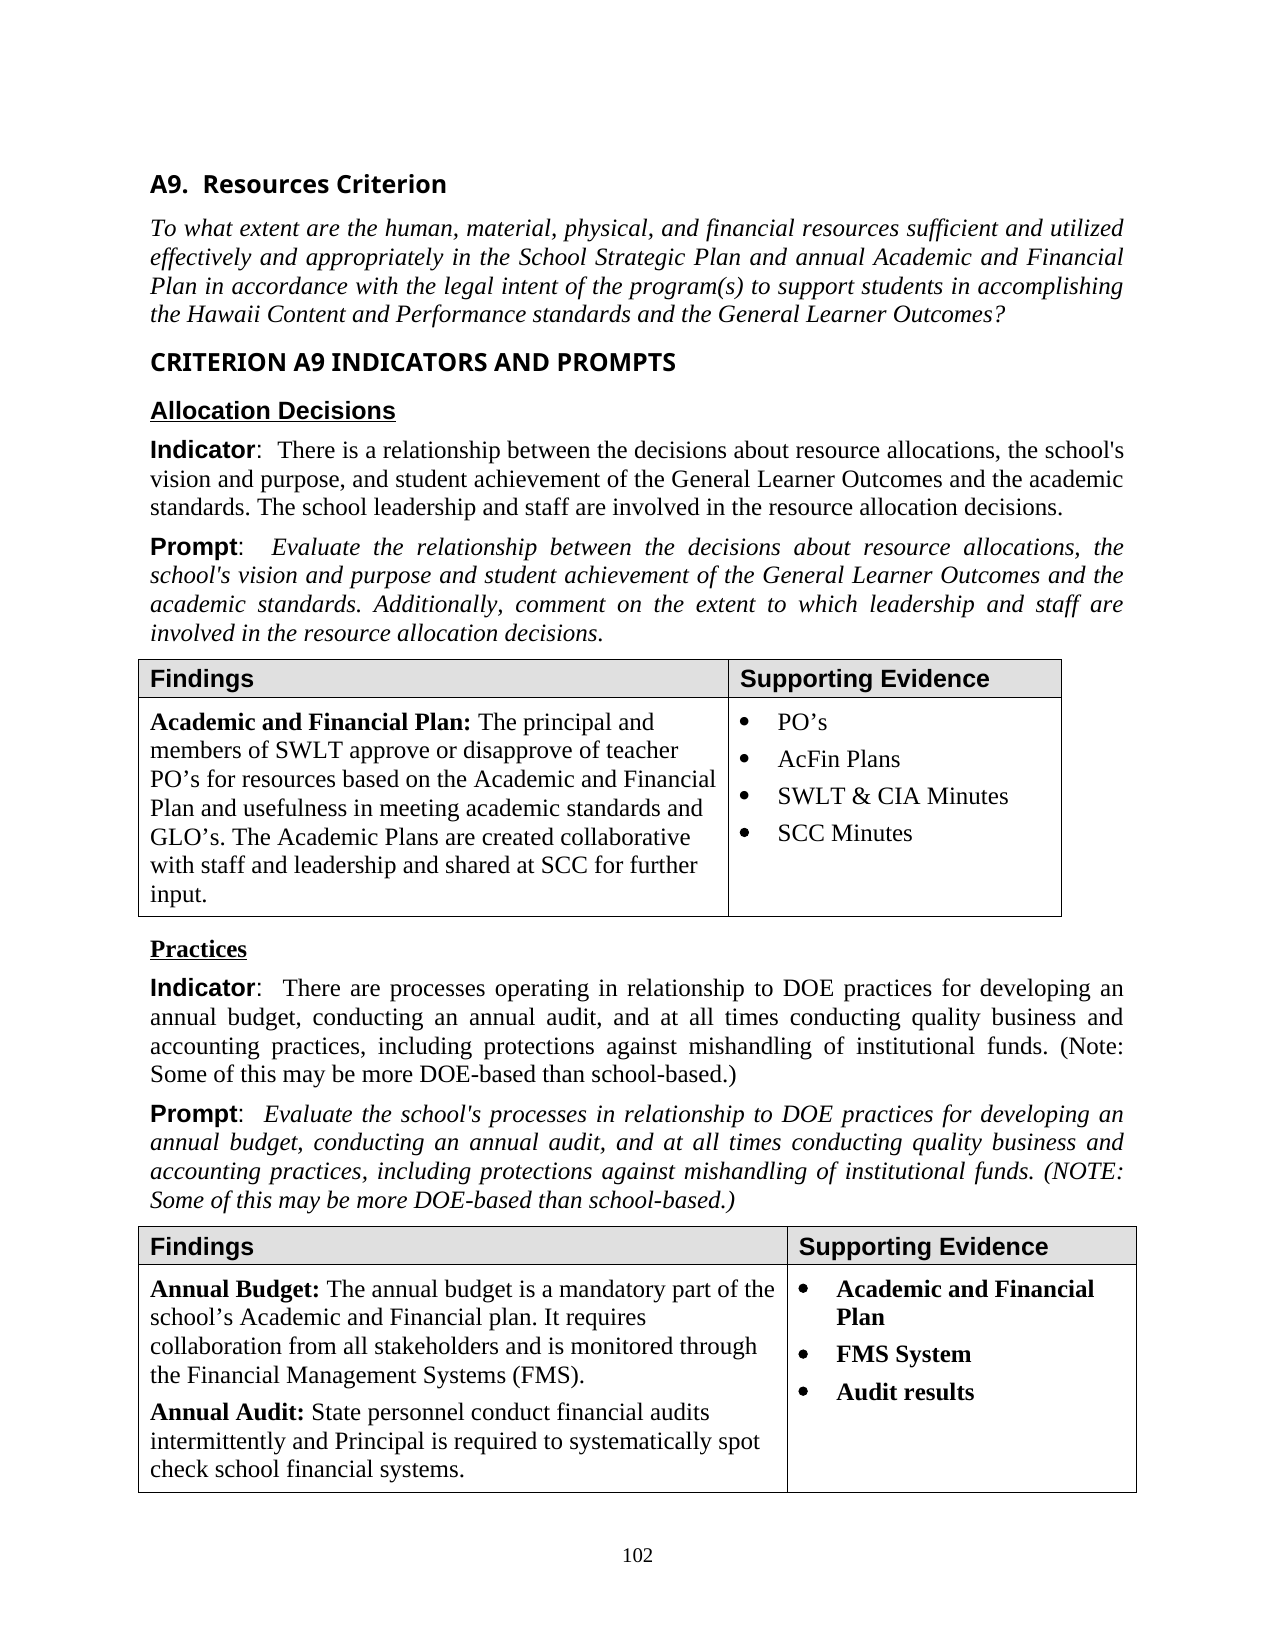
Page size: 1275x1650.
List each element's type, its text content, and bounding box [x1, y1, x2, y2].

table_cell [139, 1265, 787, 1492]
table_cell Academic and Financial Plan: The principal and members of SWLT approve or disapprove of teacher PO’s for resources based on the Academic and Financial Plan and usefulness in meeting academic standards and GLO’s. The Academic Plans are created collaborative with staff and leadership and shared at SCC for further input. [139, 698, 728, 916]
table_header Supporting Evidence [729, 660, 1061, 697]
subtitle A9. Resources Criterion [150, 167, 1125, 201]
text Indicator: There are processes operating in relationship to DOE practices for developing an annual budget, conducting an annual audit, and at all times conducting quality business and accounting practices, including protections against mishandling of institutional funds. (Note: Some of this may be more DOE-based than school-based.) [150, 973, 1125, 1088]
text CRITERION A9 INDICATORS AND PROMPTS [150, 345, 1125, 379]
table_header Supporting Evidence [788, 1227, 1136, 1264]
table_header Findings [139, 660, 728, 697]
text Prompt: Evaluate the school's processes in relationship to DOE practices for developing an annual budget, conducting an annual audit, and at all times conducting quality business and accounting practices, including protections against mishandling of institutional funds. (NOTE: Some of this may be more DOE-based than school-based.) [150, 1099, 1125, 1214]
text Practices [150, 934, 1125, 963]
text To what extent are the human, material, physical, and financial resources sufficient and utilized effectively and appropriately in the School Strategic Plan and annual Academic and Financial Plan in accordance with the legal intent of the program(s) to support students in accomplishing the Hawaii Content and Performance standards and the General Learner Outcomes? [150, 213, 1125, 328]
table_cell PO’s AcFin Plans SWLT & CIA Minutes SCC Minutes [729, 698, 1061, 916]
text Prompt: Evaluate the relationship between the decisions about resource allocations, the school's vision and purpose and student achievement of the General Learner Outcomes and the academic standards. Additionally, comment on the extent to which leadership and staff are involved in the resource allocation decisions. [150, 532, 1125, 647]
table_header Findings [139, 1227, 787, 1264]
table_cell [788, 1265, 1136, 1492]
text Indicator: There is a relationship between the decisions about resource allocations, the school's vision and purpose, and student achievement of the General Learner Outcomes and the academic standards. The school leadership and staff are involved in the resource allocation decisions. [150, 435, 1125, 521]
text Allocation Decisions [150, 396, 1125, 424]
